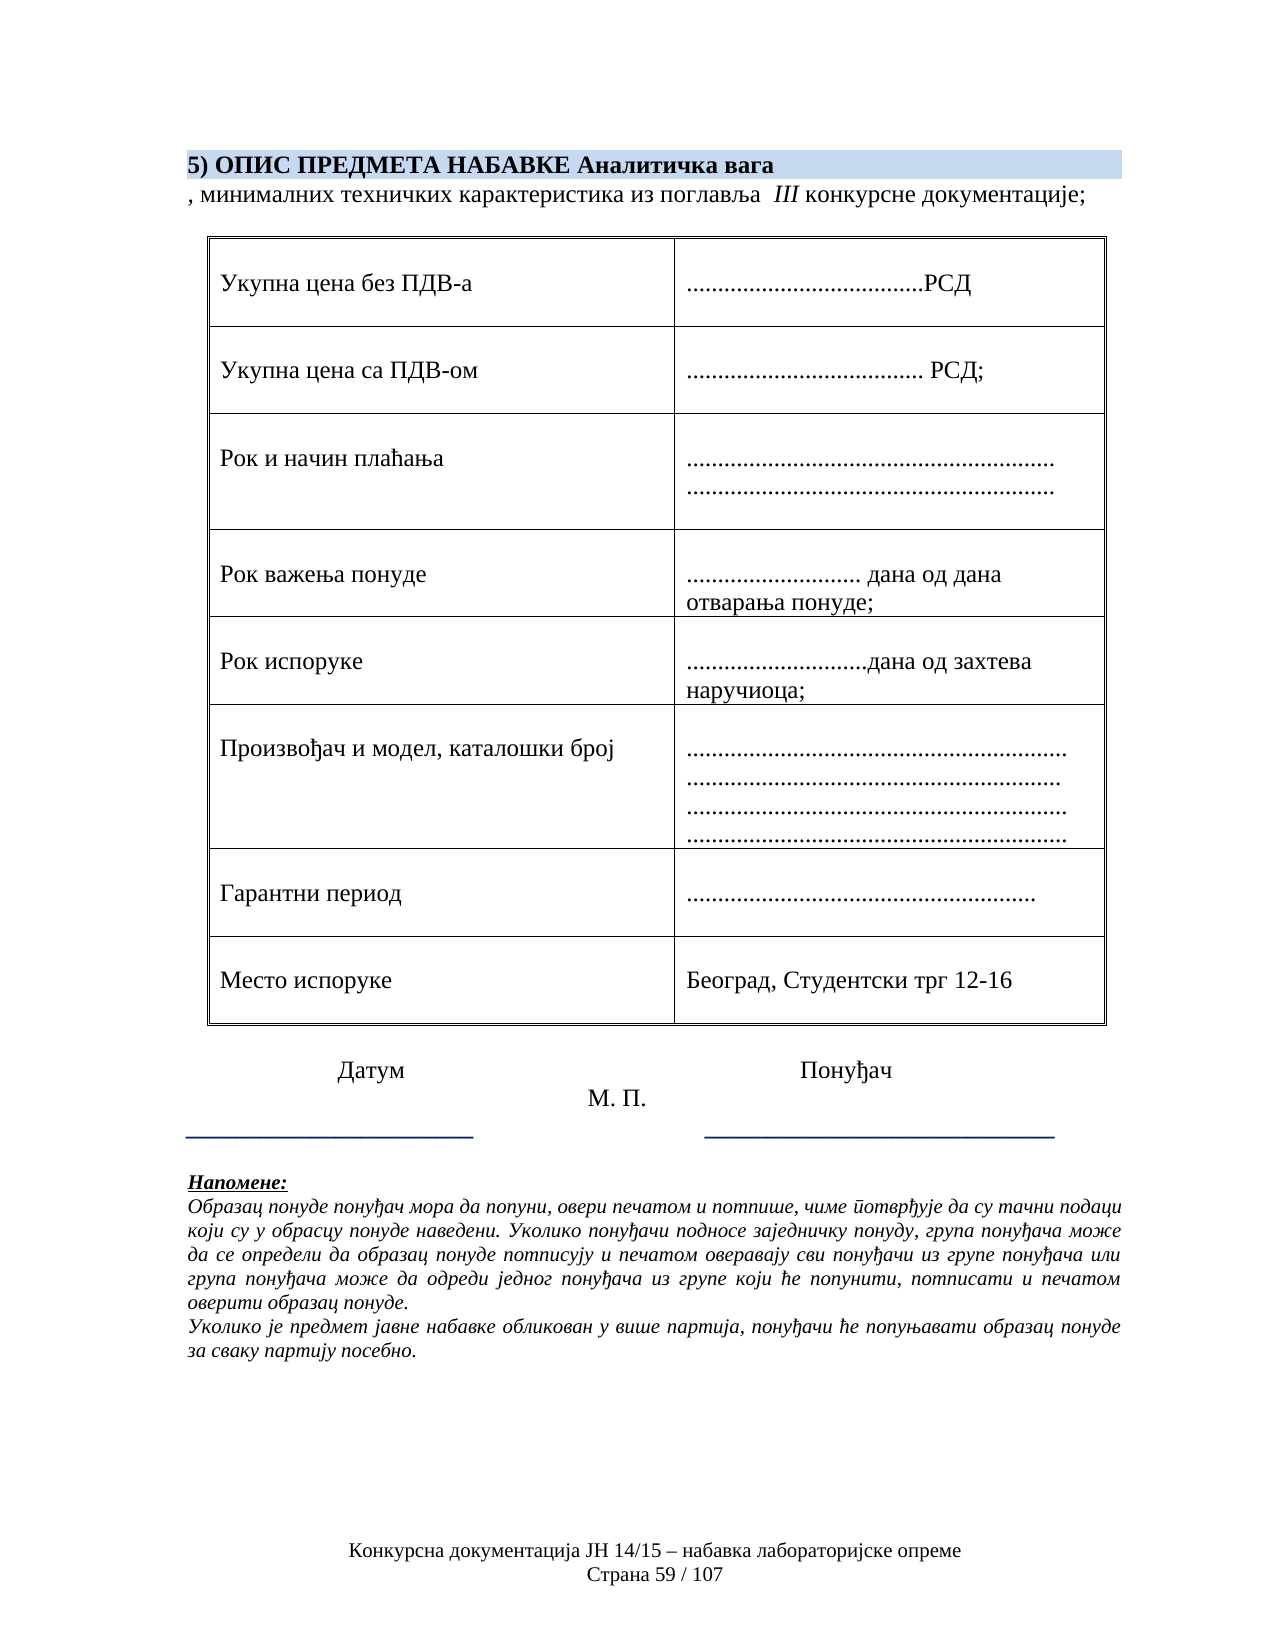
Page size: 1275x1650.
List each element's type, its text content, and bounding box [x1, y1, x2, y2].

table_cell Рок важења понуде [210, 530, 674, 616]
text _______________________ ____________________________ [187, 1112, 1122, 1141]
table_cell Укупна цена са ПДВ-ом [210, 327, 674, 413]
text , минималних техничких карактеристика из поглавља III конкурсне документације; [187, 179, 1122, 207]
text Напомене: [187, 1170, 1122, 1194]
table_header Укупна цена без ПДВ-а [210, 239, 674, 326]
table_header ......................................РСД [675, 239, 1104, 326]
text Образац понуде понуђач мора да попуни, овери печатом и потпише, чиме потврђује да су тачни подаци који су у обрасцу понуде наведени. Уколико понуђачи подносе заједничку понуду, група понуђача може да се определи да образац понуде потписују и печатом оверавају сви понуђачи из групе понуђача или група понуђача може да одреди једног понуђача из групе који ће попунити, потписати и печатом оверити образац понуде. [187, 1194, 1122, 1314]
table_cell Место испоруке [210, 937, 674, 1023]
table_cell ........................................................ [675, 849, 1104, 936]
text 5) ОПИС ПРЕДМЕТА НАБАВКЕ Аналитичка вага [187, 150, 1122, 179]
table_cell .............................дана од захтева наручиоца; [675, 617, 1104, 703]
text М. П. [487, 1083, 1122, 1112]
text Уколико је предмет јавне набавке обликован у више партија, понуђачи ће попуњавати образац понуде за сваку партију посебно. [187, 1314, 1122, 1362]
table_cell ............................................................. ............................................................ ............................................................. ............................................................. [675, 705, 1104, 848]
table_cell ...................................... РСД; [675, 327, 1104, 413]
table_cell Рок испоруке [210, 617, 674, 703]
table_cell Рок и начин плаћања [210, 414, 674, 529]
table_cell Београд, Студентски трг 12-16 [675, 937, 1104, 1023]
text Датум Понуђач [262, 1055, 1122, 1083]
table_cell Гарантни период [210, 849, 674, 936]
table_cell ............................ дана од дана отварања понуде; [675, 530, 1104, 616]
table_cell Произвођач и модел, каталошки број [210, 705, 674, 848]
table_cell ........................................................... ........................................................... [675, 414, 1104, 529]
